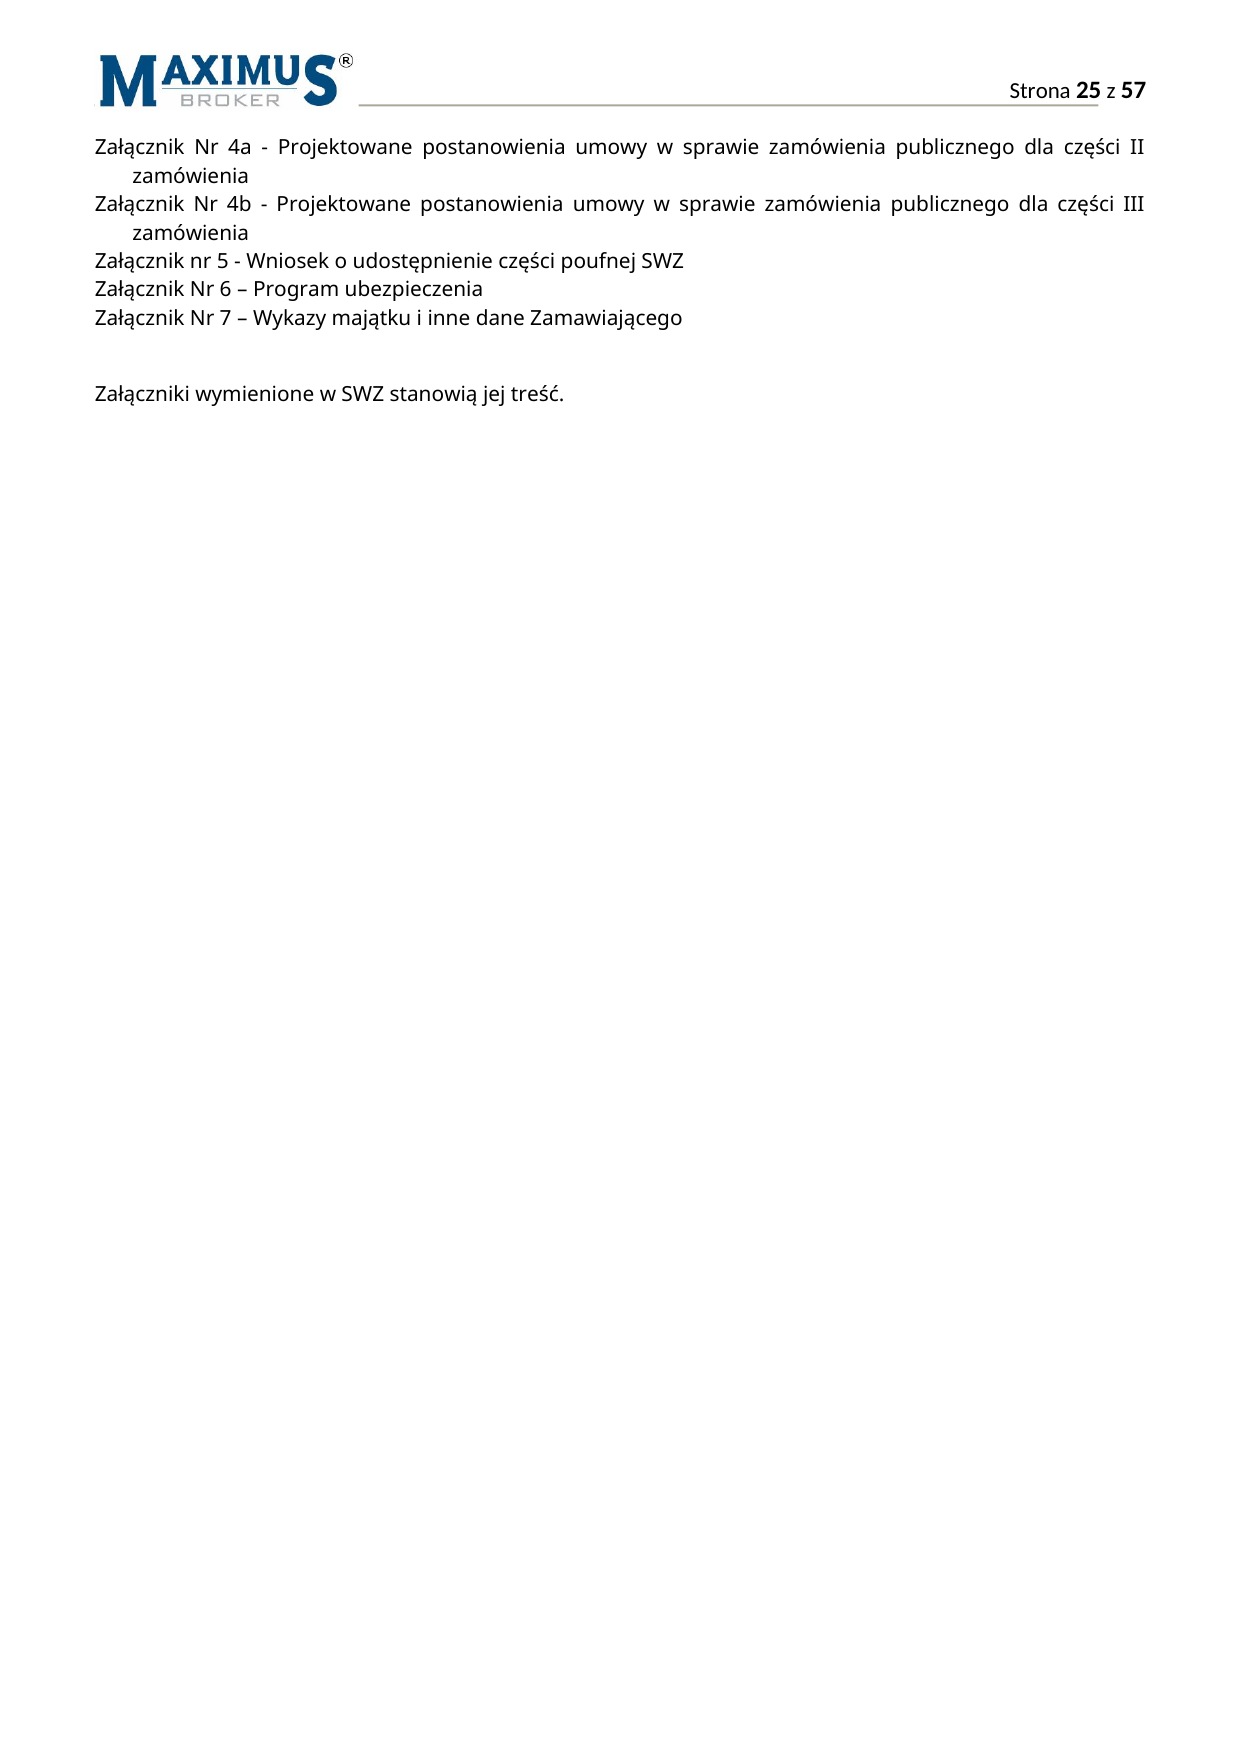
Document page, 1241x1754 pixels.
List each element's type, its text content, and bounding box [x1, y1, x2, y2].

text Załącznik nr 5 - Wniosek o udostępnienie części poufnej SWZ [94, 246, 1146, 274]
text Załączniki wymienione w SWZ stanowią jej treść. [94, 379, 1146, 407]
text Załącznik Nr 4a - Projektowane postanowienia umowy w sprawie zamówienia publicznego dla części II zamówienia [94, 132, 1146, 189]
text Załącznik Nr 7 – Wykazy majątku i inne dane Zamawiającego [94, 303, 1146, 331]
picture [94, 50, 359, 111]
text Załącznik Nr 6 – Program ubezpieczenia [94, 274, 1146, 303]
text Załącznik Nr 4b - Projektowane postanowienia umowy w sprawie zamówienia publicznego dla części III zamówienia [94, 189, 1146, 246]
